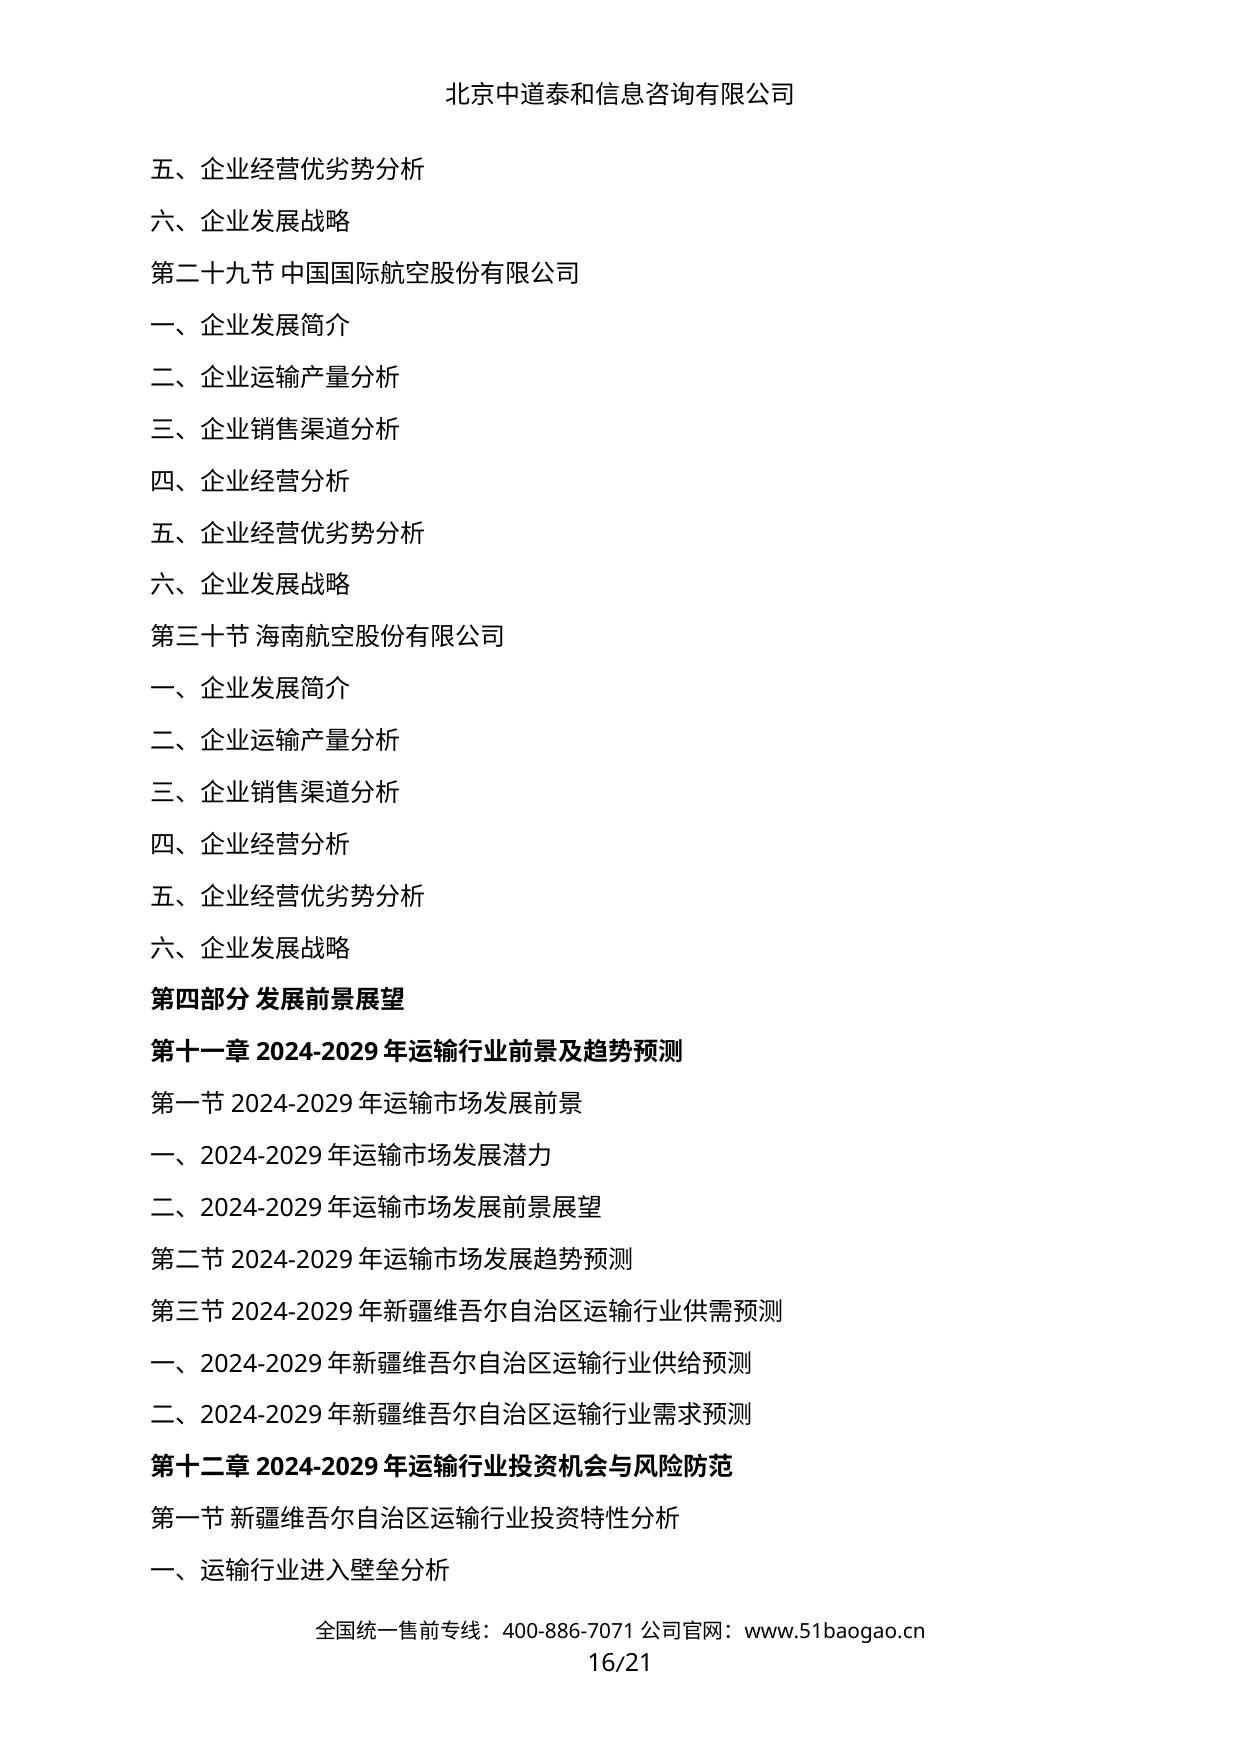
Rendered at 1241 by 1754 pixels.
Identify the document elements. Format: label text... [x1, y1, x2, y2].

text 四、企业经营分析 [150, 461, 1090, 497]
text 第十一章 2024-2029年运输行业前景及趋势预测 [150, 1032, 1090, 1068]
text 二、企业运输产量分析 [150, 357, 1090, 394]
text 二、2024-2029年运输市场发展前景展望 [150, 1187, 1090, 1224]
text 一、2024-2029年新疆维吾尔自治区运输行业供给预测 [150, 1343, 1090, 1379]
text 五、企业经营优劣势分析 [150, 876, 1090, 912]
text 第一节 2024-2029年运输市场发展前景 [150, 1084, 1090, 1120]
text 一、2024-2029年运输市场发展潜力 [150, 1136, 1090, 1172]
text 二、2024-2029年新疆维吾尔自治区运输行业需求预测 [150, 1395, 1090, 1431]
text 第一节 新疆维吾尔自治区运输行业投资特性分析 [150, 1499, 1090, 1535]
text 第十二章 2024-2029年运输行业投资机会与风险防范 [150, 1447, 1090, 1483]
text 第三节 2024-2029年新疆维吾尔自治区运输行业供需预测 [150, 1291, 1090, 1327]
text 三、企业销售渠道分析 [150, 772, 1090, 809]
text 第二十九节 中国国际航空股份有限公司 [150, 254, 1090, 290]
text 第三十节 海南航空股份有限公司 [150, 617, 1090, 653]
text 六、企业发展战略 [150, 202, 1090, 238]
text 第二节 2024-2029年运输市场发展趋势预测 [150, 1239, 1090, 1276]
text 三、企业销售渠道分析 [150, 409, 1090, 446]
text 一、企业发展简介 [150, 306, 1090, 342]
text 二、企业运输产量分析 [150, 721, 1090, 757]
text 六、企业发展战略 [150, 928, 1090, 964]
text 五、企业经营优劣势分析 [150, 150, 1090, 186]
text 一、运输行业进入壁垒分析 [150, 1551, 1090, 1587]
text 第四部分 发展前景展望 [150, 980, 1090, 1016]
text 五、企业经营优劣势分析 [150, 513, 1090, 549]
text 四、企业经营分析 [150, 824, 1090, 861]
text 六、企业发展战略 [150, 565, 1090, 601]
text 一、企业发展简介 [150, 669, 1090, 705]
